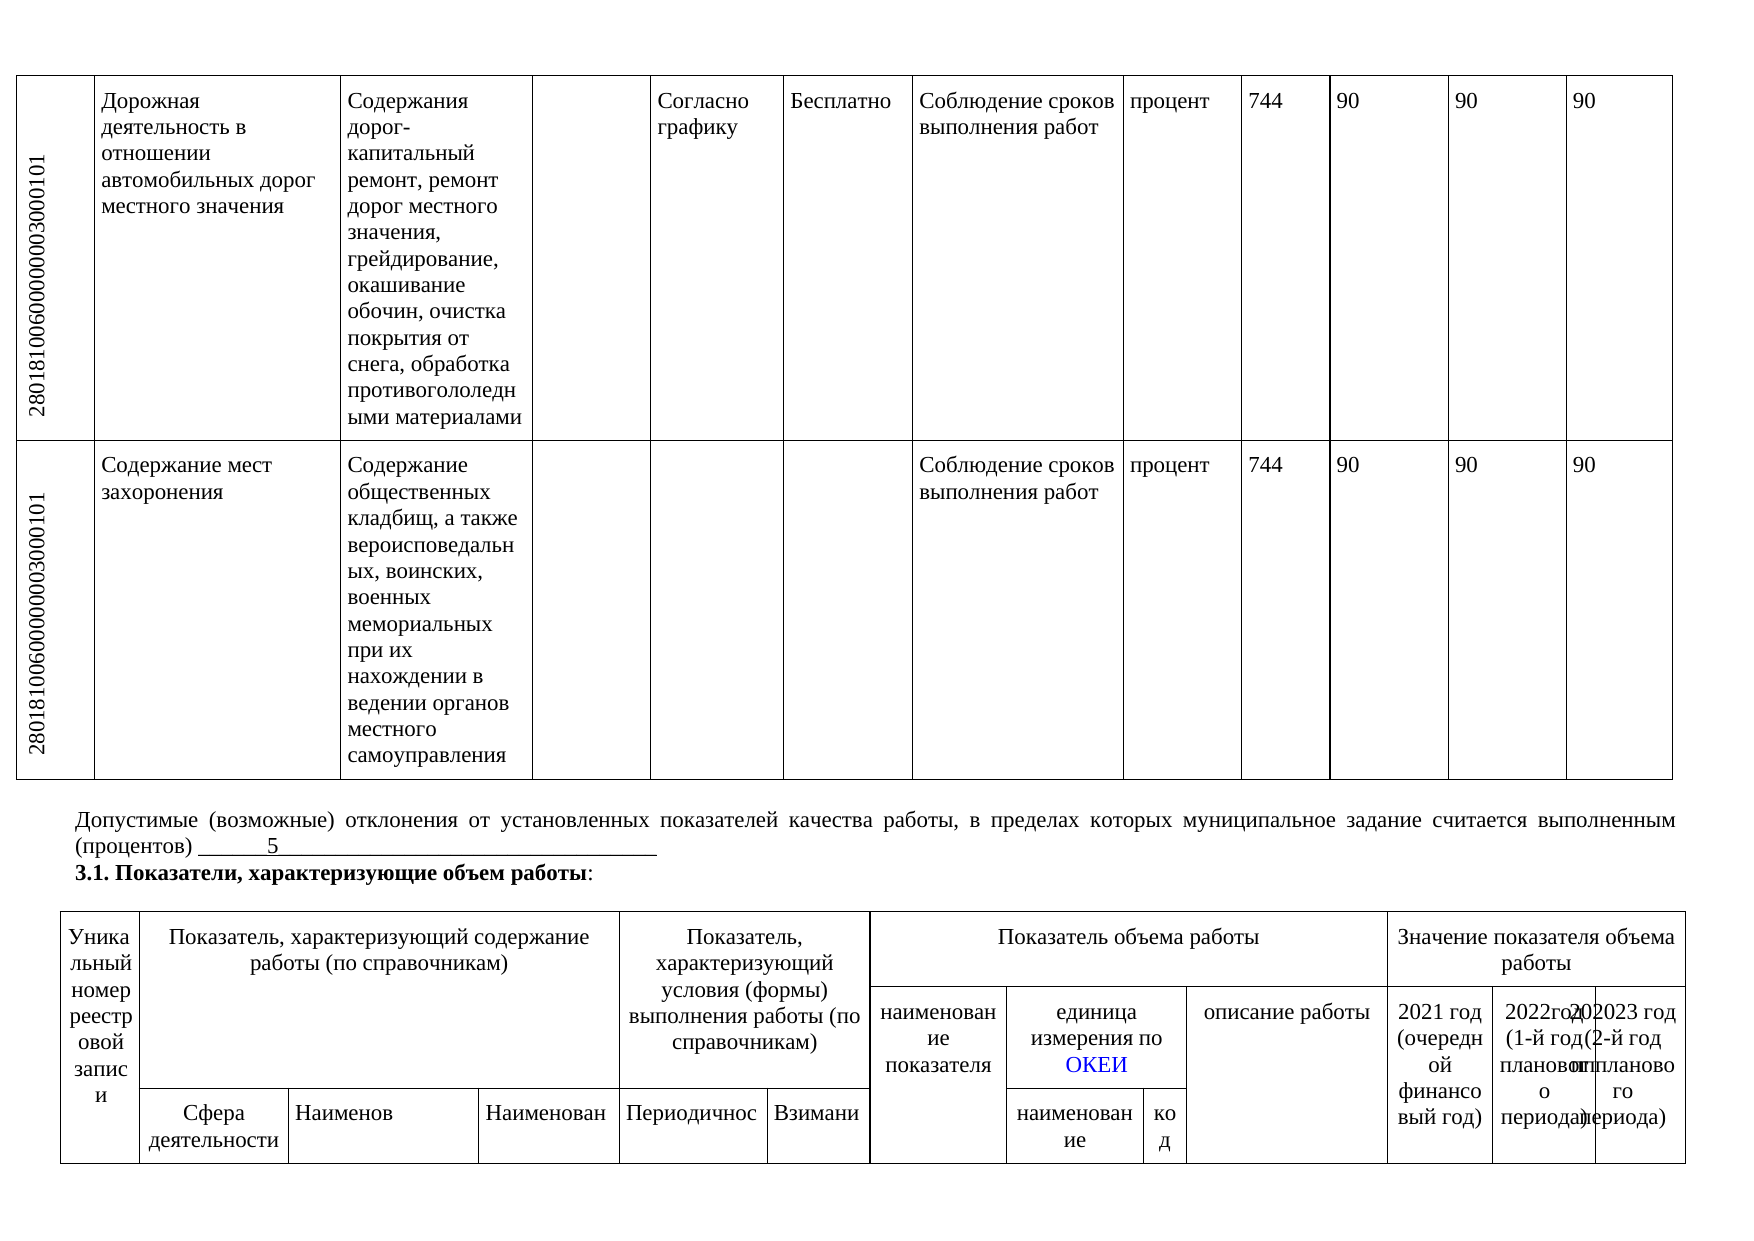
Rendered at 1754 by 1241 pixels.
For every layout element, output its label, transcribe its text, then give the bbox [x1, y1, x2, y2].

table_cell [651, 441, 783, 778]
table_cell Соблюдение сроков выполнения работ [913, 441, 1123, 778]
table_header Значение показателя объема работы [1388, 912, 1685, 986]
table_cell Бесплатно [784, 76, 912, 440]
table_header Показатель, характеризующий содержание работы (по справочникам) [140, 912, 619, 1088]
table_cell Взимание платы [768, 1089, 869, 1163]
table_cell Содержание мест захоронения [95, 441, 340, 778]
table_header Показатель объема работы [871, 912, 1387, 986]
table_cell 2022год (1-й год планового периода) [1493, 987, 1595, 1163]
text 3.1. Показатели, характеризующие объем работы: [75, 858, 1679, 885]
table_cell 90 [1331, 441, 1448, 778]
table_cell Согласно графику [651, 76, 783, 440]
table_cell Соблюдение сроков выполнения работ [913, 76, 1123, 440]
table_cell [289, 1089, 478, 1163]
table_cell 90 [1331, 76, 1448, 440]
table_cell 90 [1449, 76, 1566, 440]
table_cell Дорожная деятельность в отношении автомобильных дорог местного значения [95, 76, 340, 440]
table_cell [784, 441, 912, 778]
table_cell единица измерения по ОКЕИ [1007, 987, 1186, 1088]
table_cell наименование [1007, 1089, 1143, 1163]
table_cell 202023 год (2-й год пппланового периода) [1596, 987, 1685, 1163]
table_cell Сфера деятельности [140, 1089, 288, 1163]
table_cell 28018100600000003000101 [17, 441, 94, 778]
table_cell код [1144, 1089, 1186, 1163]
table_cell Периодичность [620, 1089, 767, 1163]
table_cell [17, 76, 94, 440]
table_header Показатель, характеризующий условия (формы) выполнения работы (по справочникам) [620, 912, 869, 1088]
table_cell 744 [1242, 76, 1329, 440]
table_cell Содержания дорог-капитальный ремонт, ремонт дорог местного значения, грейдирование, окашивание обочин, очистка покрытия от снега, обработка противогололедными материалами [341, 76, 532, 440]
table_cell 744 [1242, 441, 1329, 778]
table_cell описание работы [1187, 987, 1387, 1163]
table_cell Содержание общественных кладбищ, а также вероисповедальных, воинских, военных мемориальных при их нахождении в ведении органов местного самоуправления [341, 441, 532, 778]
table_cell наименование показателя [871, 987, 1006, 1163]
table_cell 90 [1449, 441, 1566, 778]
table_cell 90 [1567, 441, 1672, 778]
table_cell процент [1124, 441, 1241, 778]
table_cell 2021 год (очередной финансовый год) [1388, 987, 1492, 1163]
table_cell [533, 76, 650, 440]
table_header Уникальный номер реестровой записи [61, 912, 139, 1163]
table_cell [533, 441, 650, 778]
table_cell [479, 1089, 619, 1163]
table_cell 90 [1567, 76, 1672, 440]
text Допустимые (возможные) отклонения от установленных показателей качества работы, в пределах которых муниципальное задание считается выполненным (процентов) ______5_________________________________ [75, 806, 1679, 858]
table_cell процент [1124, 76, 1241, 440]
